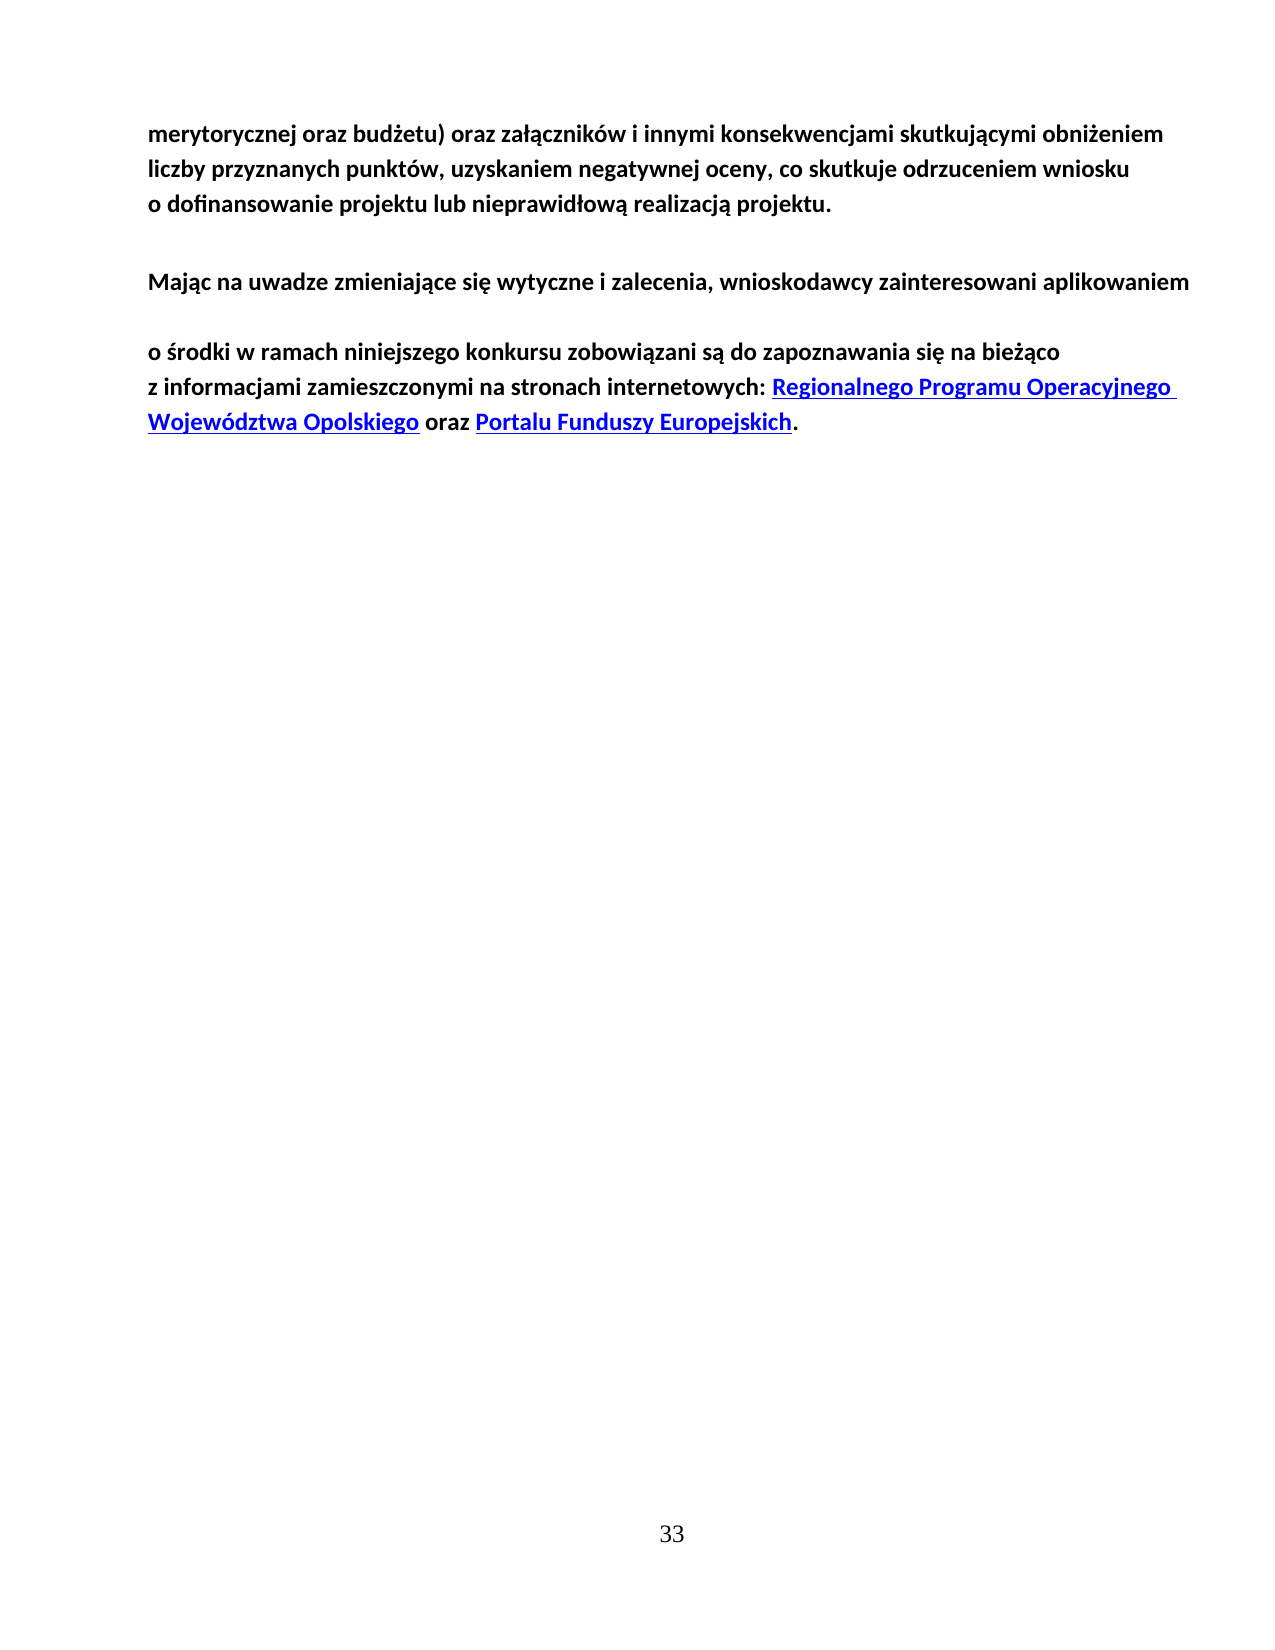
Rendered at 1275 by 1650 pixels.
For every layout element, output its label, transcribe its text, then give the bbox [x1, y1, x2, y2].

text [148, 118, 1191, 219]
text Mając na uwadze zmieniające się wytyczne i zalecenia, wnioskodawcy zainteresowani aplikowaniem o środki w ramach niniejszego konkursu zobowiązani są do zapoznawania się na bieżąco z informacjami zamieszczonymi na stronach internetowych: Regionalnego Programu Operacyjnego Województwa Opolskiego oraz Portalu Funduszy Europejskich. [148, 266, 1191, 437]
